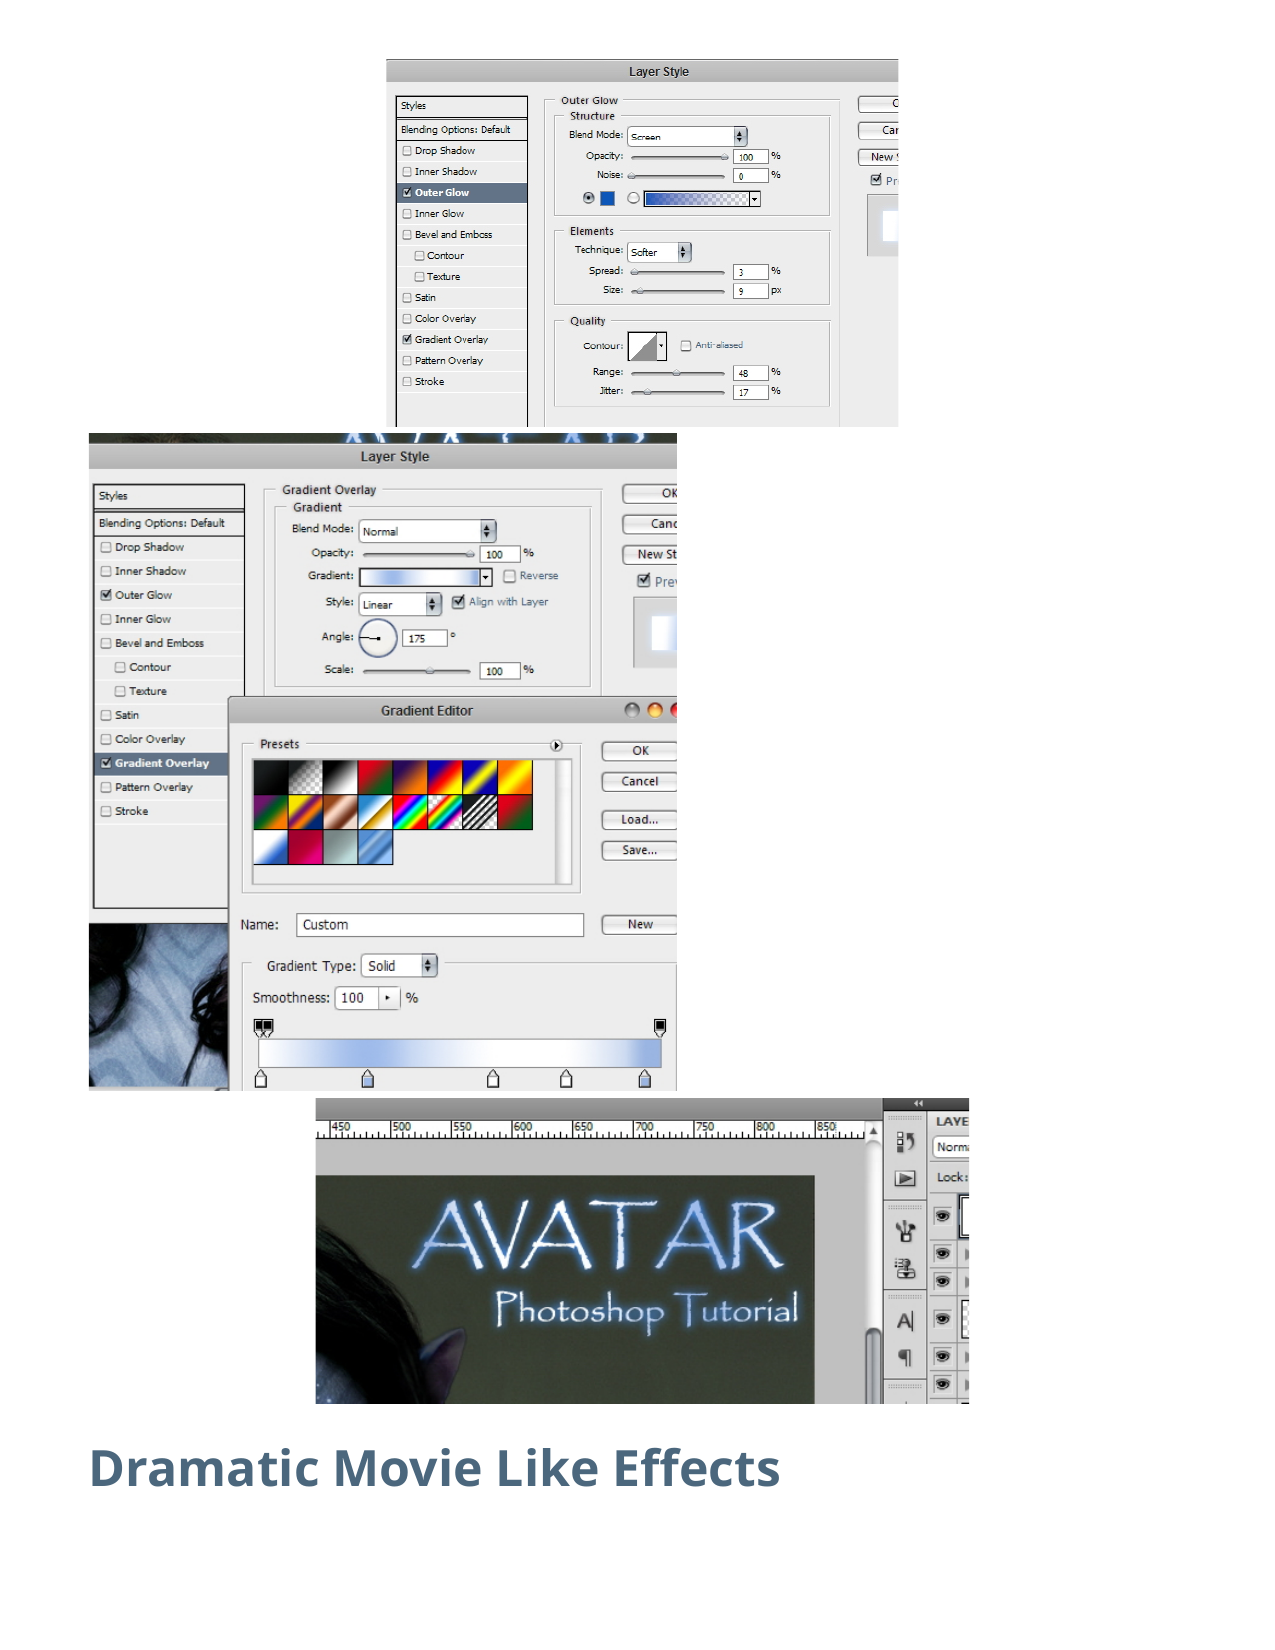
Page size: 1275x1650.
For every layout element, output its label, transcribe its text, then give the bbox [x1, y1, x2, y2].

text Dramatic Movie Like Effects [89, 1433, 1196, 1501]
picture [315, 1098, 970, 1404]
picture [386, 59, 899, 427]
picture [88, 433, 677, 1091]
